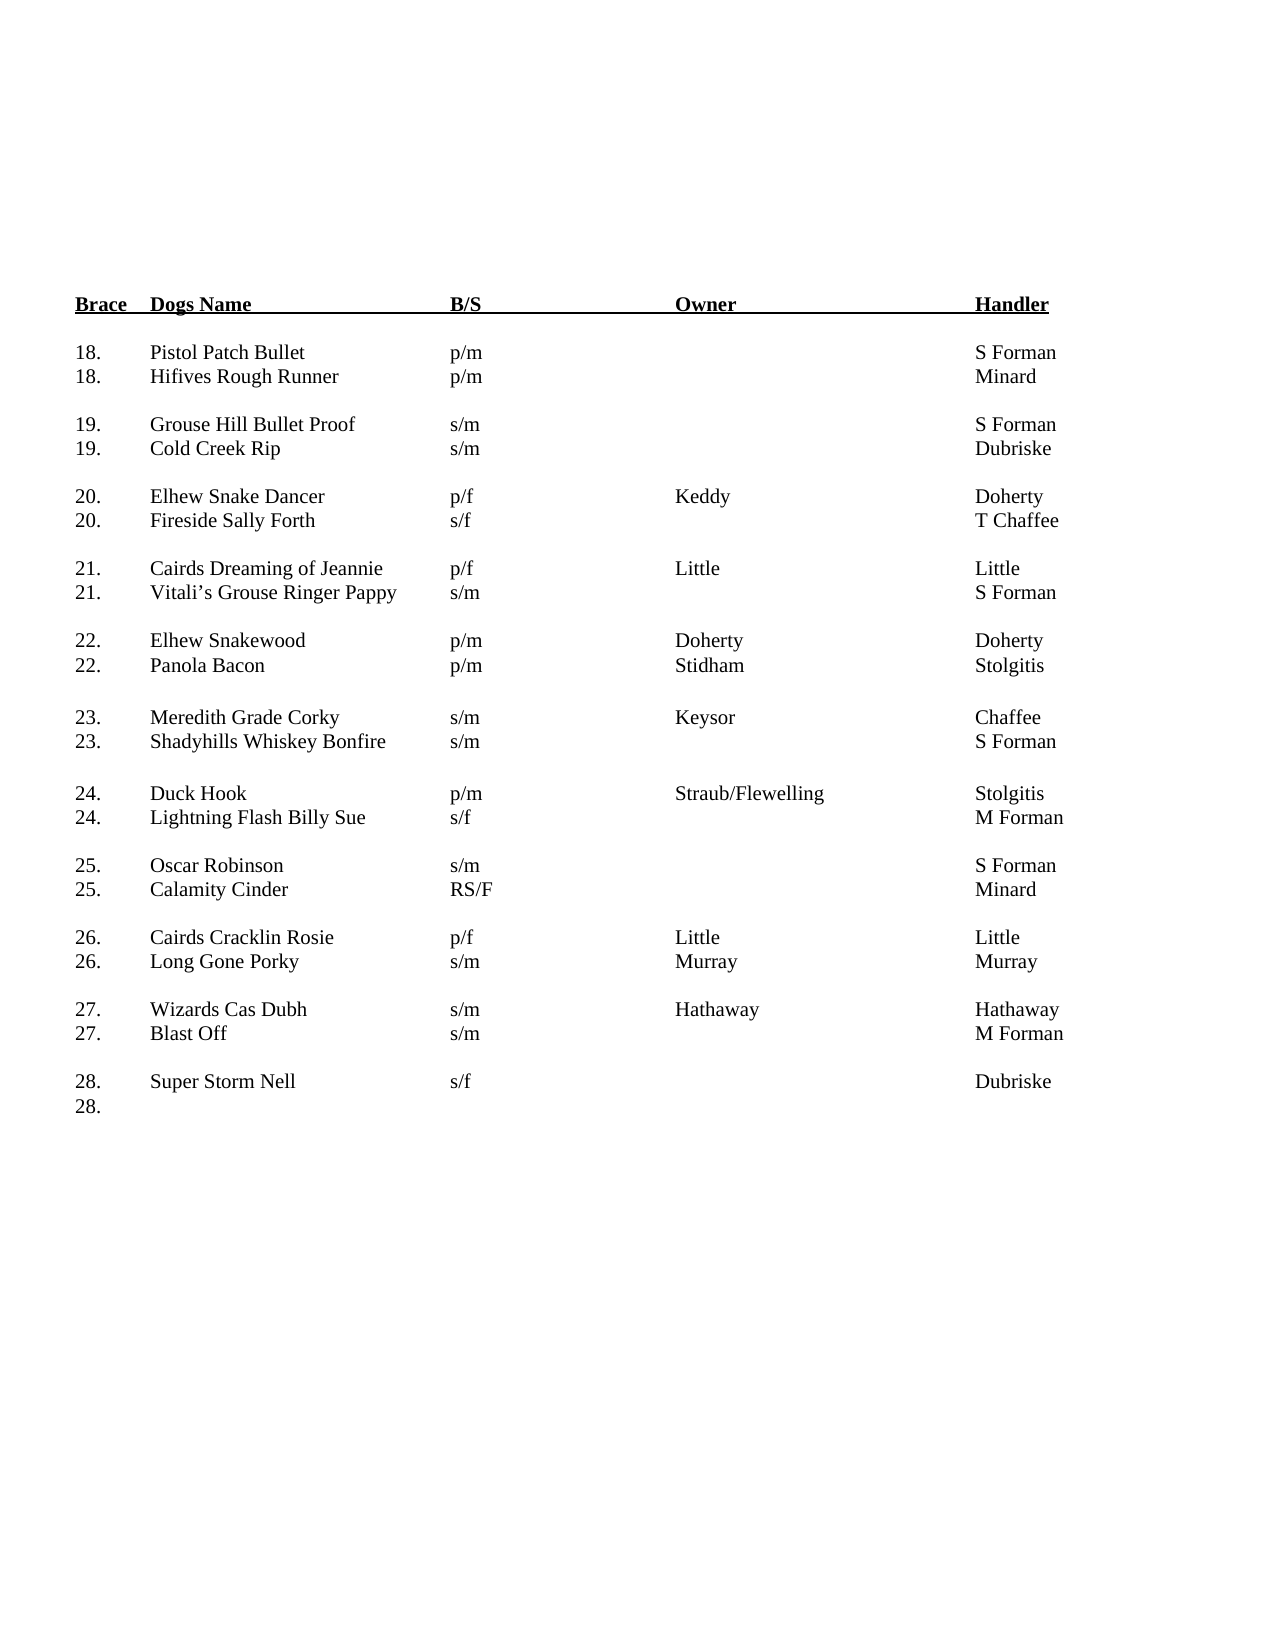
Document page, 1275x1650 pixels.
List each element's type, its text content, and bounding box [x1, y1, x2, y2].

text 21. Vitali’s Grouse Ringer Pappy s/m S Forman [75, 580, 1245, 604]
text 18. Hifives Rough Runner p/m Minard [75, 364, 1245, 388]
text 23. Shadyhills Whiskey Bonfire s/m S Forman [75, 729, 1245, 753]
text 21. Cairds Dreaming of Jeannie p/f Little Little [75, 556, 1245, 580]
text 28. [75, 1093, 1245, 1118]
text 20. Elhew Snake Dancer p/f Keddy Doherty [75, 484, 1245, 508]
text 23. Meredith Grade Corky s/m Keysor Chaffee [75, 704, 1245, 729]
text 24. Lightning Flash Billy Sue s/f M Forman [75, 805, 1245, 829]
text 18. Pistol Patch Bullet p/m S Forman [75, 340, 1245, 364]
text 25. Calamity Cinder RS/F Minard [75, 877, 1245, 901]
text 19. Grouse Hill Bullet Proof s/m S Forman [75, 412, 1245, 436]
text 24. Duck Hook p/m Straub/Flewelling Stolgitis [75, 781, 1245, 805]
text 19. Cold Creek Rip s/m Dubriske [75, 436, 1245, 460]
text 26. Cairds Cracklin Rosie p/f Little Little [75, 925, 1245, 949]
text 22. Elhew Snakewood p/m Doherty Doherty [75, 628, 1245, 652]
text 25. Oscar Robinson s/m S Forman [75, 853, 1245, 877]
text 22. Panola Bacon p/m Stidham Stolgitis [75, 652, 1245, 677]
text 28. Super Storm Nell s/f Dubriske [75, 1069, 1245, 1093]
text 27. Blast Off s/m M Forman [75, 1021, 1245, 1045]
text 26. Long Gone Porky s/m Murray Murray [75, 949, 1245, 973]
text 20. Fireside Sally Forth s/f T Chaffee [75, 508, 1245, 532]
text 27. Wizards Cas Dubh s/m Hathaway Hathaway [75, 997, 1245, 1021]
text Brace Dogs Name B/S Owner Handler [75, 292, 1245, 316]
